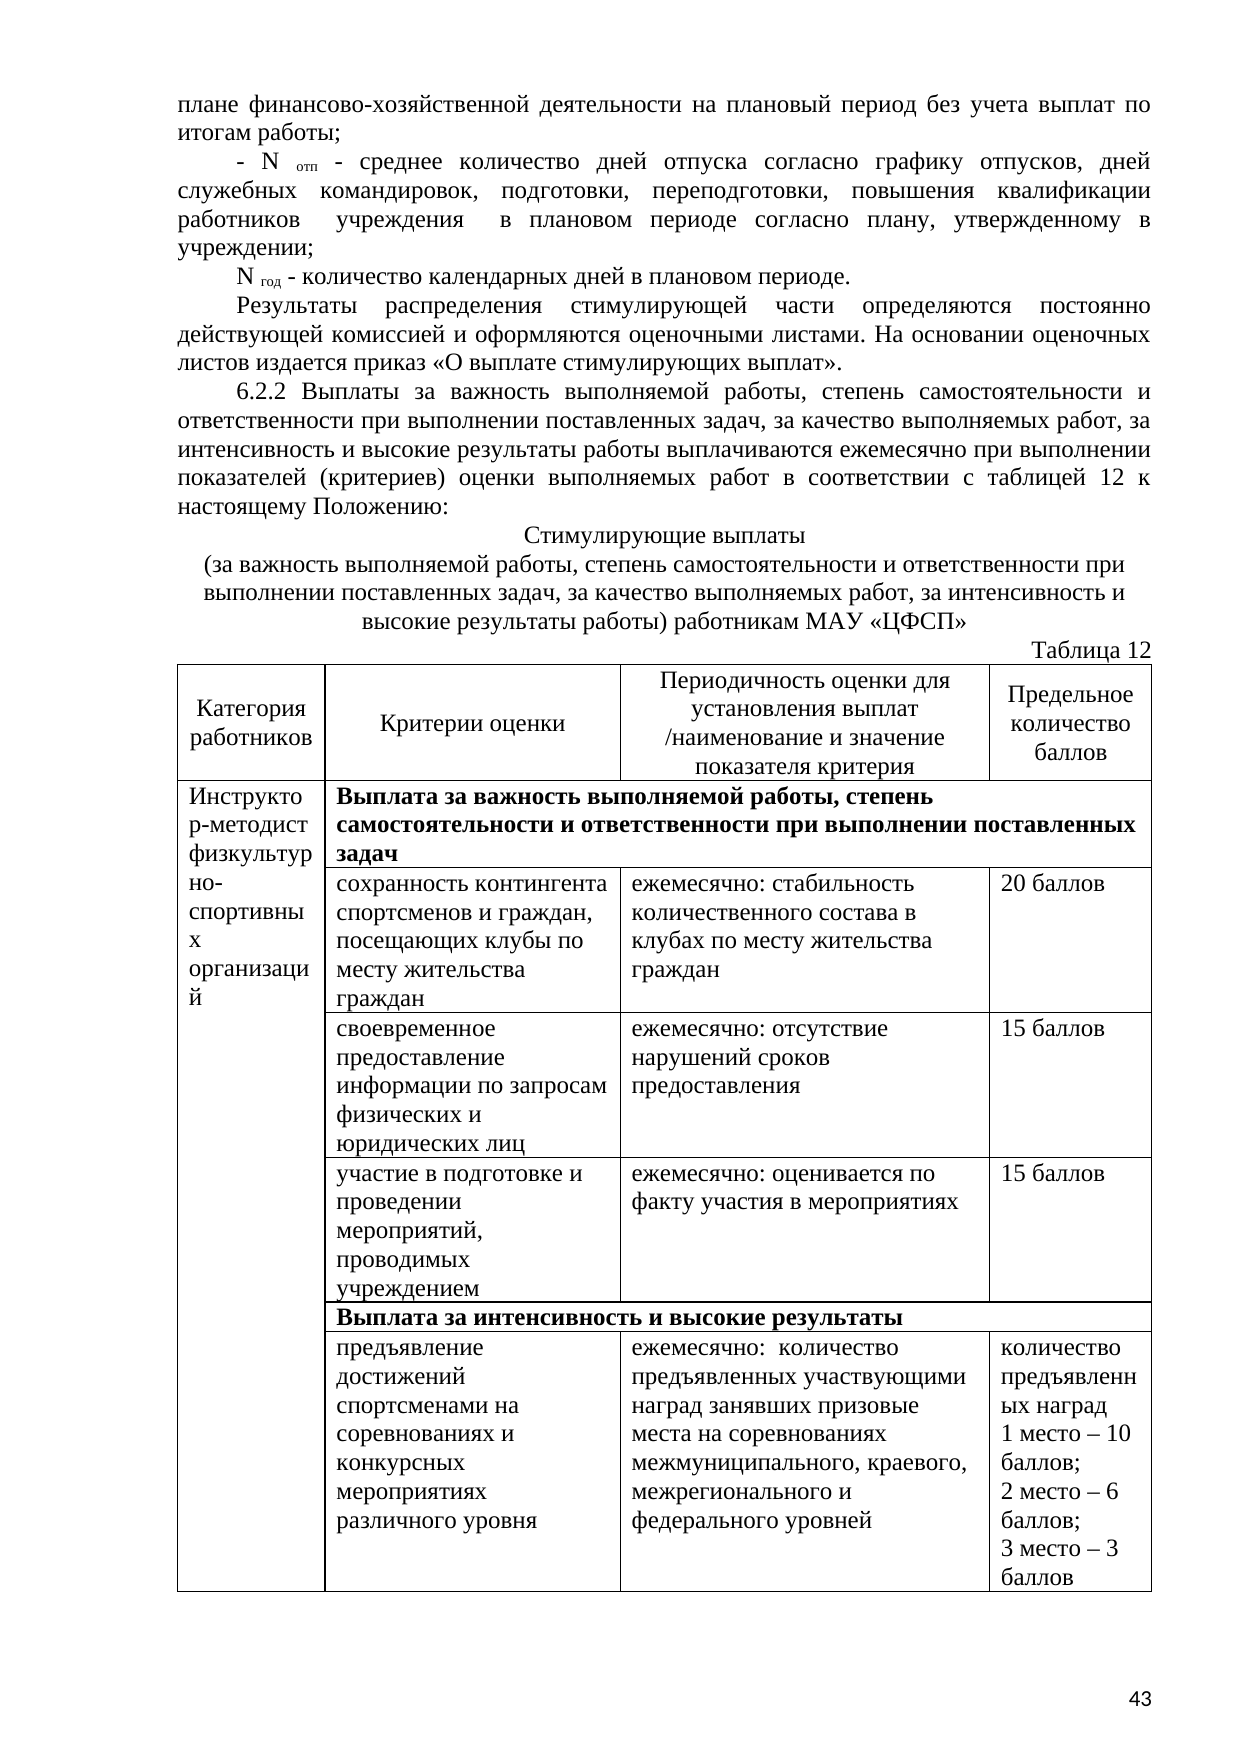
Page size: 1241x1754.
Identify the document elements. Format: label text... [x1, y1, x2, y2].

table_cell 15 баллов [990, 1013, 1151, 1157]
table_header Предельное количество баллов [990, 665, 1151, 780]
table_cell Инструктор-методист физкультурно-спортивных организаций [178, 781, 324, 1591]
text N год - количество календарных дней в плановом периоде. [177, 261, 1152, 290]
table_cell 15 баллов [990, 1158, 1151, 1301]
table_cell ежемесячно: стабильность количественного состава в клубах по месту жительства граждан [621, 868, 989, 1012]
table_cell Выплата за важность выполняемой работы, степень самостоятельности и ответственности при выполнении поставленных задач [326, 781, 1151, 867]
table_cell своевременное предоставление информации по запросам физических и юридических лиц [326, 1013, 620, 1157]
table_header Категория работников [178, 665, 324, 780]
text Стимулирующие выплаты [177, 520, 1152, 549]
table_header Критерии оценки [326, 665, 620, 780]
text Результаты распределения стимулирующей части определяются постоянно действующей комиссией и оформляются оценочными листами. На основании оценочных листов издается приказ «О выплате стимулирующих выплат». [177, 290, 1152, 376]
table_header Периодичность оценки для установления выплат /наименование и значение показателя критерия [621, 665, 989, 780]
table_cell ежемесячно: количество предъявленных участвующими наград занявших призовые места на соревнованиях межмуниципального, краевого, межрегионального и федерального уровней [621, 1332, 989, 1591]
table_cell предъявление достижений спортсменами на соревнованиях и конкурсных мероприятиях различного уровня [326, 1332, 620, 1591]
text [177, 89, 1152, 146]
table_cell ежемесячно: отсутствие нарушений сроков предоставления [621, 1013, 989, 1157]
table_cell количество предъявленных наград 1 место – 10 баллов; 2 место – 6 баллов; 3 место – 3 баллов [990, 1332, 1151, 1591]
table_cell сохранность контингента спортсменов и граждан, посещающих клубы по месту жительства граждан [326, 868, 620, 1012]
table_cell ежемесячно: оценивается по факту участия в мероприятиях [621, 1158, 989, 1301]
table_cell 20 баллов [990, 868, 1151, 1012]
text (за важность выполняемой работы, степень самостоятельности и ответственности при выполнении поставленных задач, за качество выполняемых работ, за интенсивность и высокие результаты работы) работникам МАУ «ЦФСП» [177, 549, 1152, 635]
table_cell участие в подготовке и проведении мероприятий, проводимых учреждением [326, 1158, 620, 1301]
text - N отп - среднее количество дней отпуска согласно графику отпусков, дней служебных командировок, подготовки, переподготовки, повышения квалификации работников учреждения в плановом периоде согласно плану, утвержденному в учреждении; [177, 146, 1152, 261]
table_cell Выплата за интенсивность и высокие результаты [326, 1303, 1151, 1331]
text 6.2.2 Выплаты за важность выполняемой работы, степень самостоятельности и ответственности при выполнении поставленных задач, за качество выполняемых работ, за интенсивность и высокие результаты работы выплачиваются ежемесячно при выполнении показателей (критериев) оценки выполняемых работ в соответствии с таблицей 12 к настоящему Положению: [177, 376, 1152, 520]
text Таблица 12 [177, 635, 1152, 664]
